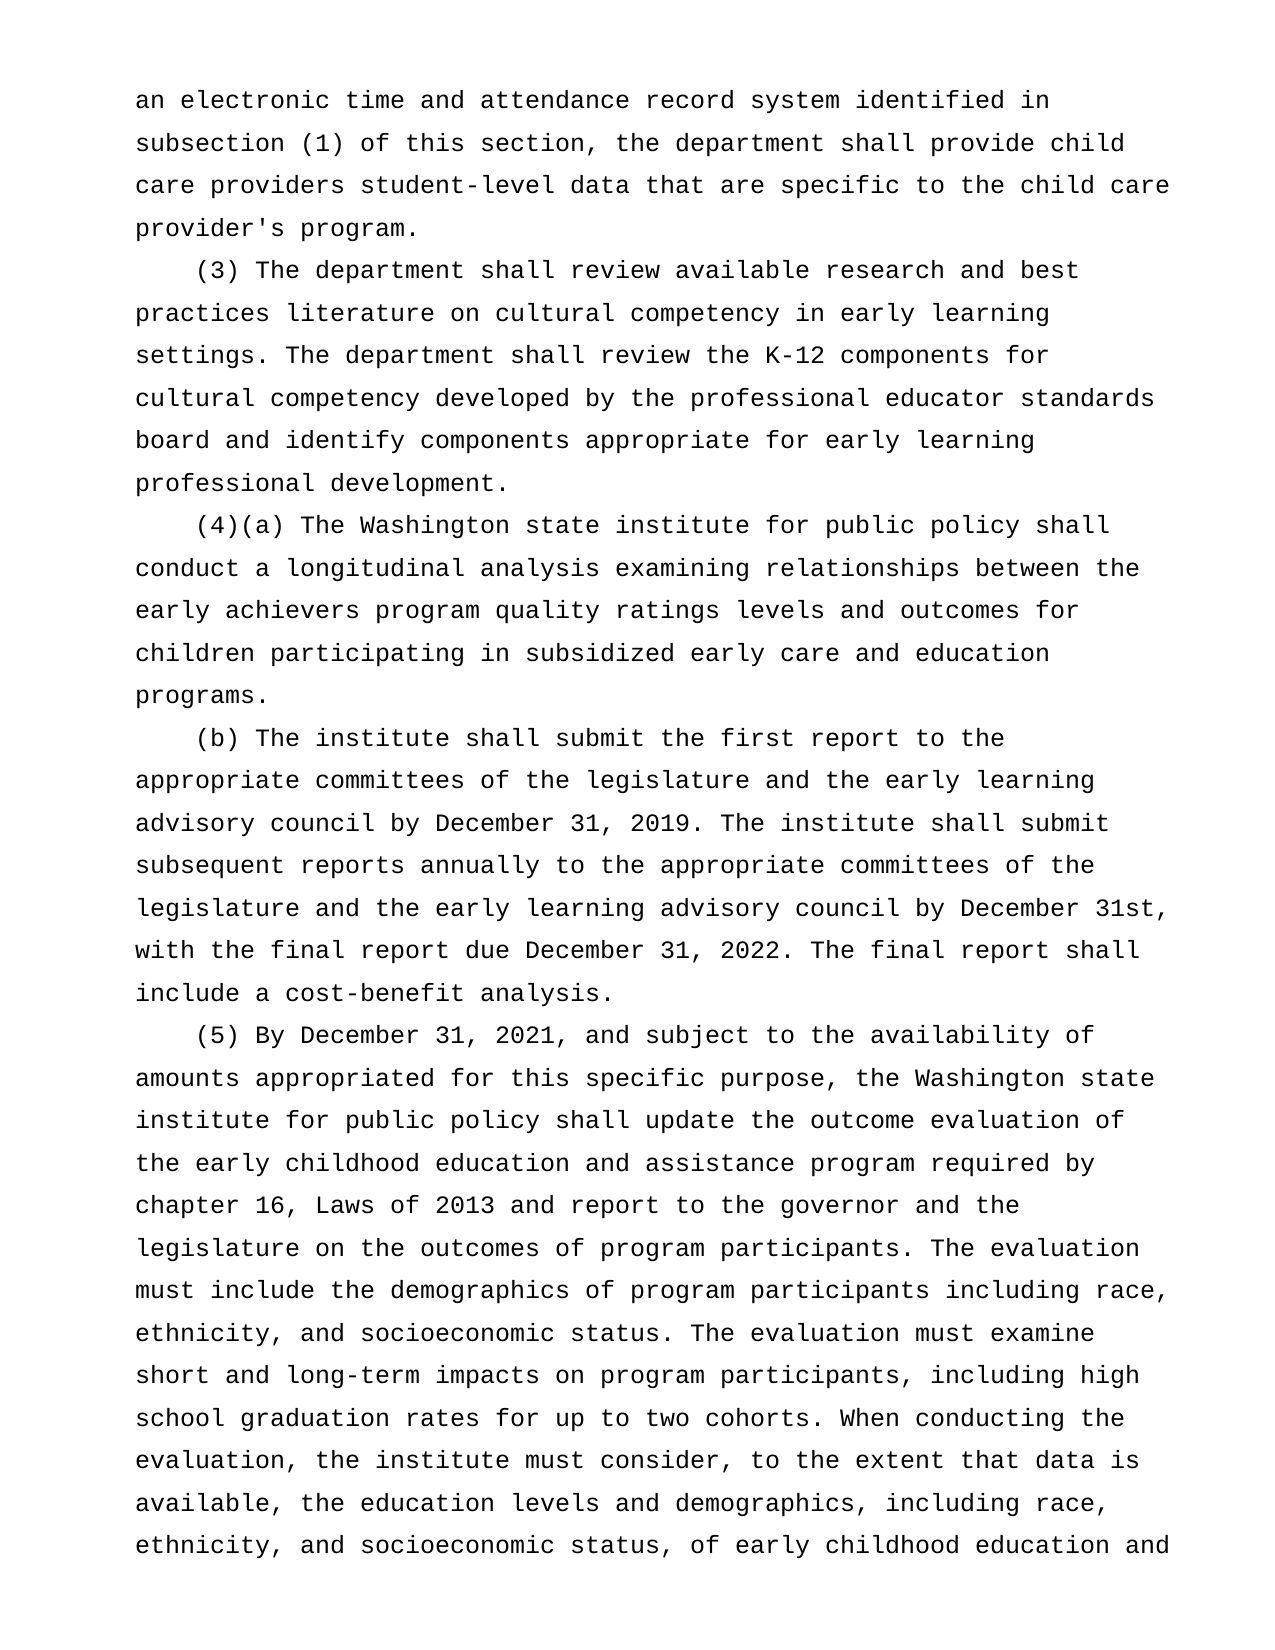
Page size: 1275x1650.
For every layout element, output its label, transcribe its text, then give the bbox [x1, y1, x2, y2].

text (4)(a) The Washington state institute for public policy shall conduct a longitudinal analysis examining relationships between the early achievers program quality ratings levels and outcomes for children participating in subsidized early care and education programs. [135, 500, 1170, 712]
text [135, 75, 1170, 245]
text (b) The institute shall submit the first report to the appropriate committees of the legislature and the early learning advisory council by December 31, 2019. The institute shall submit subsequent reports annually to the appropriate committees of the legislature and the early learning advisory council by December 31st, with the final report due December 31, 2022. The final report shall include a cost-benefit analysis. [135, 712, 1170, 1010]
text (3) The department shall review available research and best practices literature on cultural competency in early learning settings. The department shall review the K-12 components for cultural competency developed by the professional educator standards board and identify components appropriate for early learning professional development. [135, 245, 1170, 500]
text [135, 1010, 1170, 1562]
